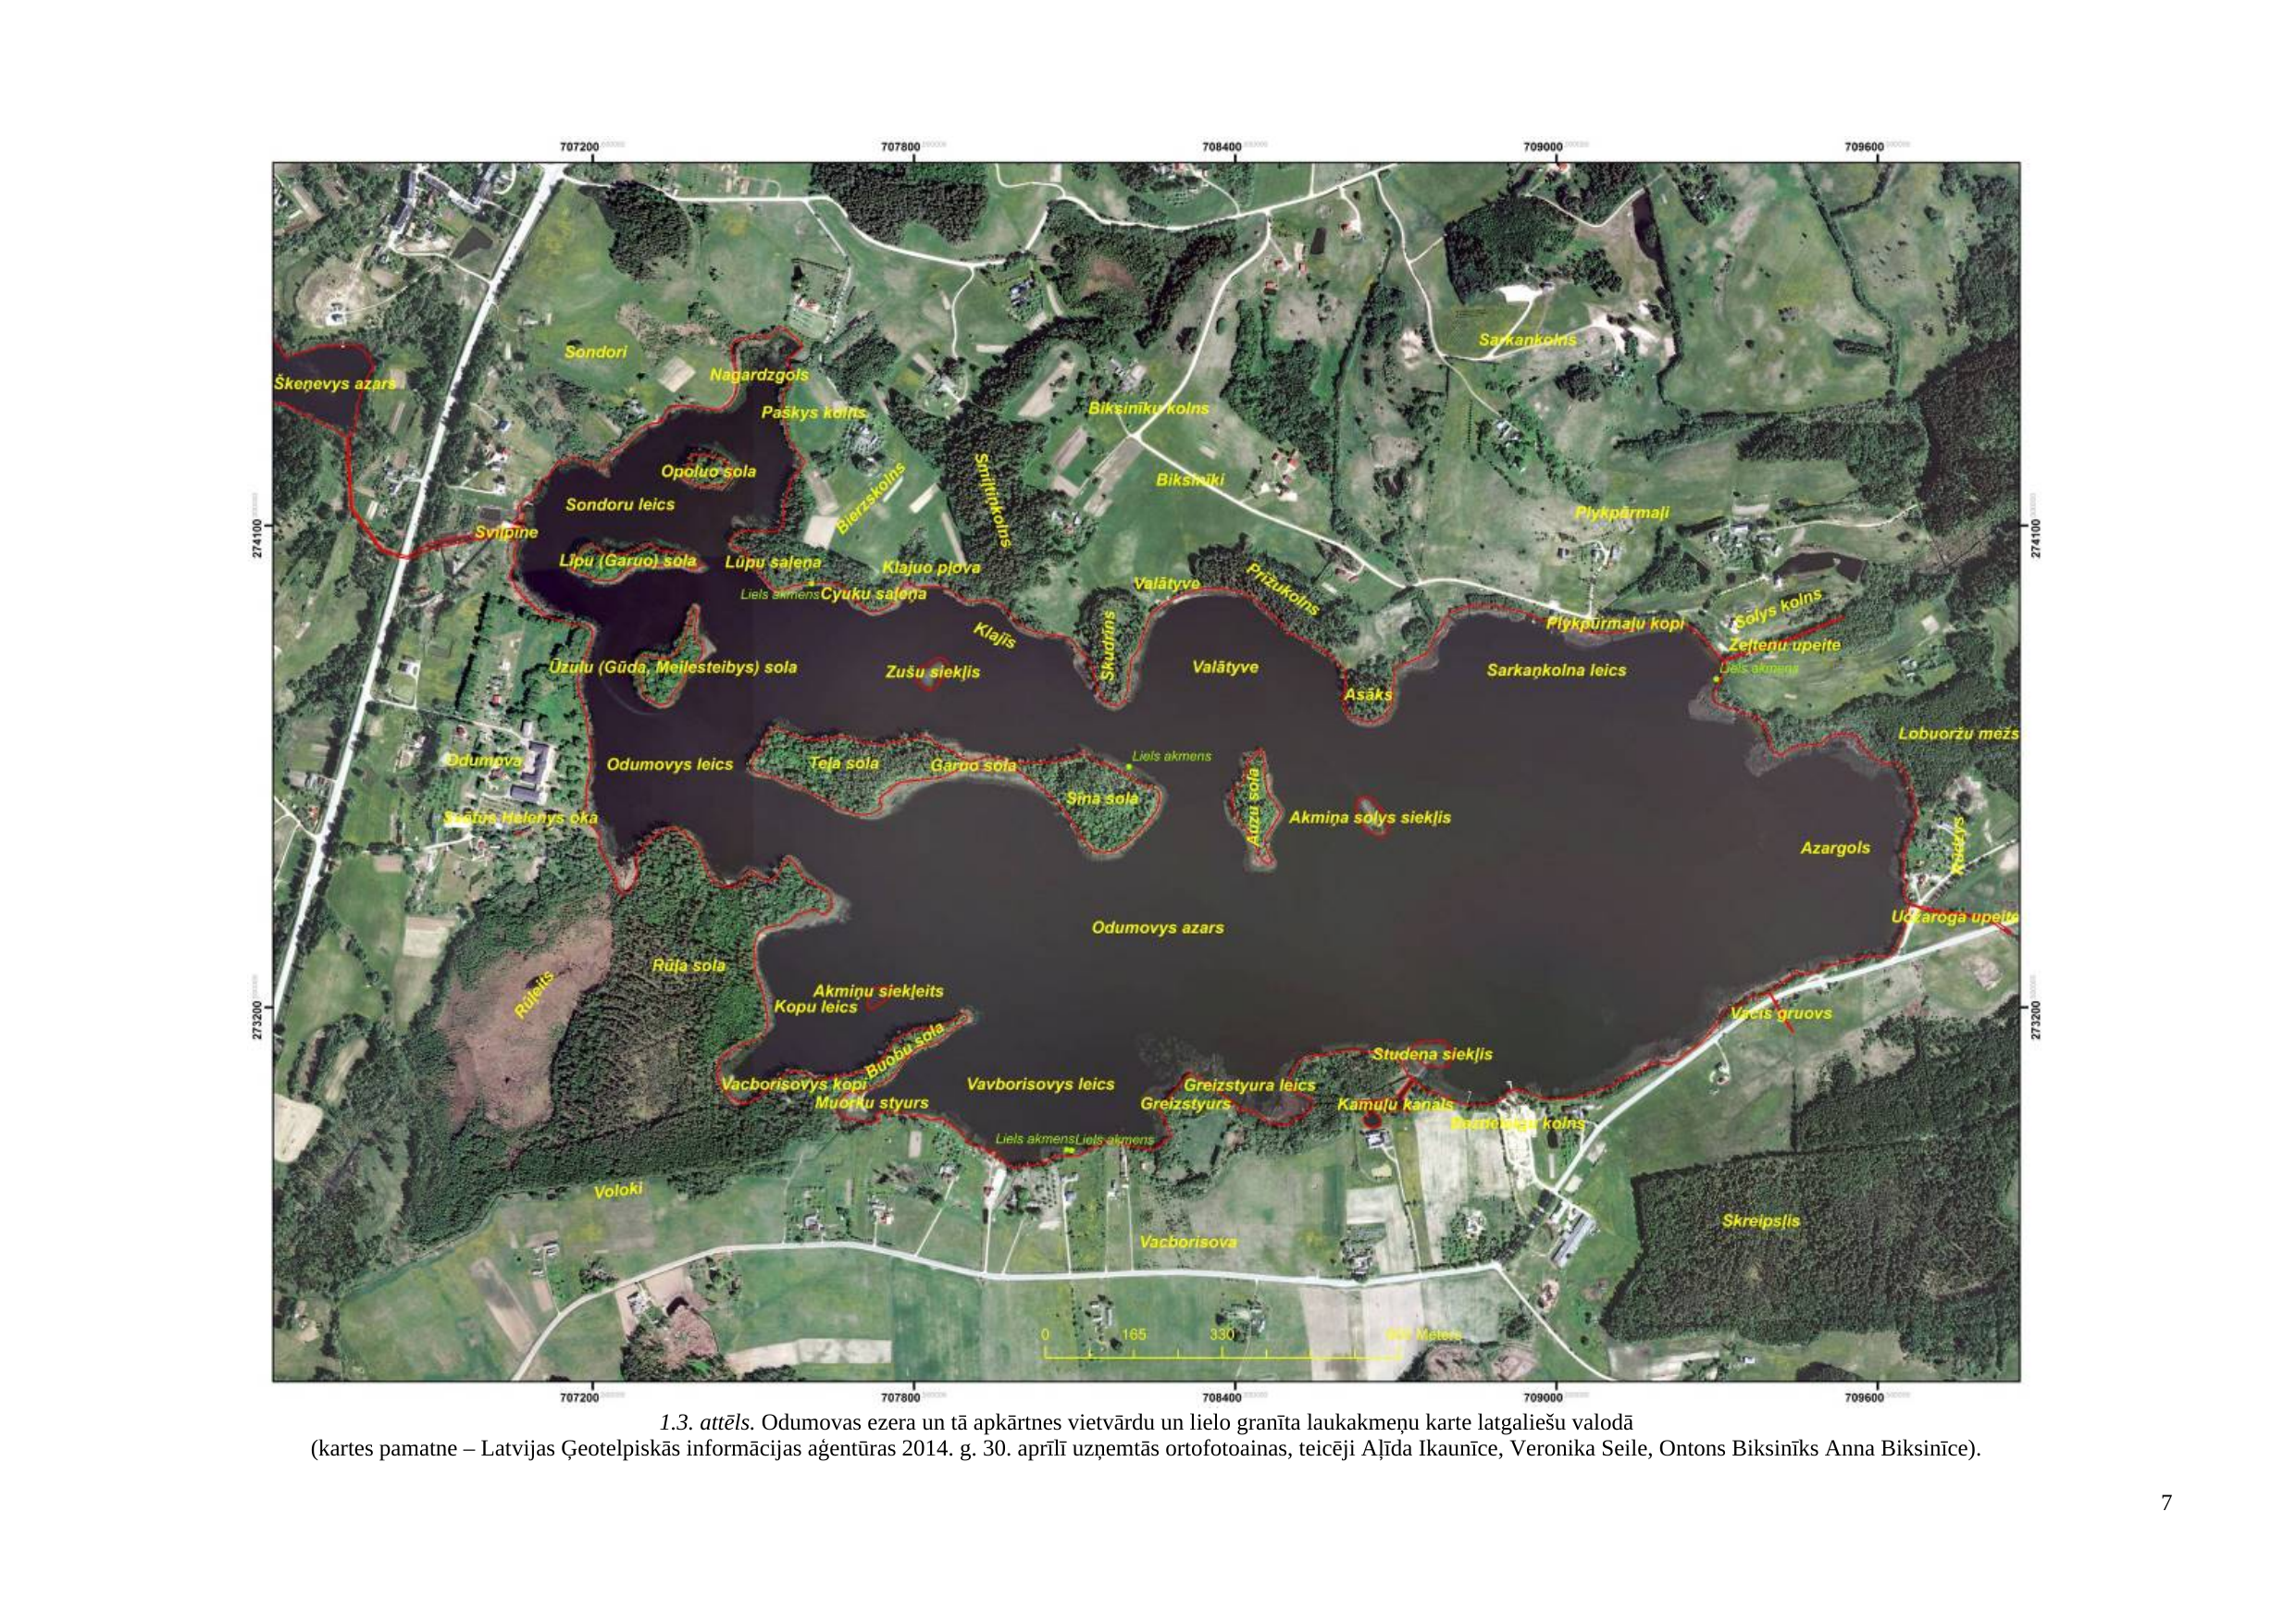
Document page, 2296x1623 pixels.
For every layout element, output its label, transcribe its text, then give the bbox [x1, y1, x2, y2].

text 1.3. attēls. Odumovas ezera un tā apkārtnes vietvārdu un lielo granīta laukakmeņu karte latgaliešu valodā [123, 1408, 2170, 1434]
text (kartes pamatne – Latvijas Ģeotelpiskās informācijas aģentūras 2014. g. 30. aprīlī uzņemtās ortofotoainas, teicēji Aļīda Ikaunīce, Veronika Seile, Ontons Biksinīks Anna Biksinīce). [123, 1434, 2170, 1461]
picture [247, 136, 2046, 1408]
